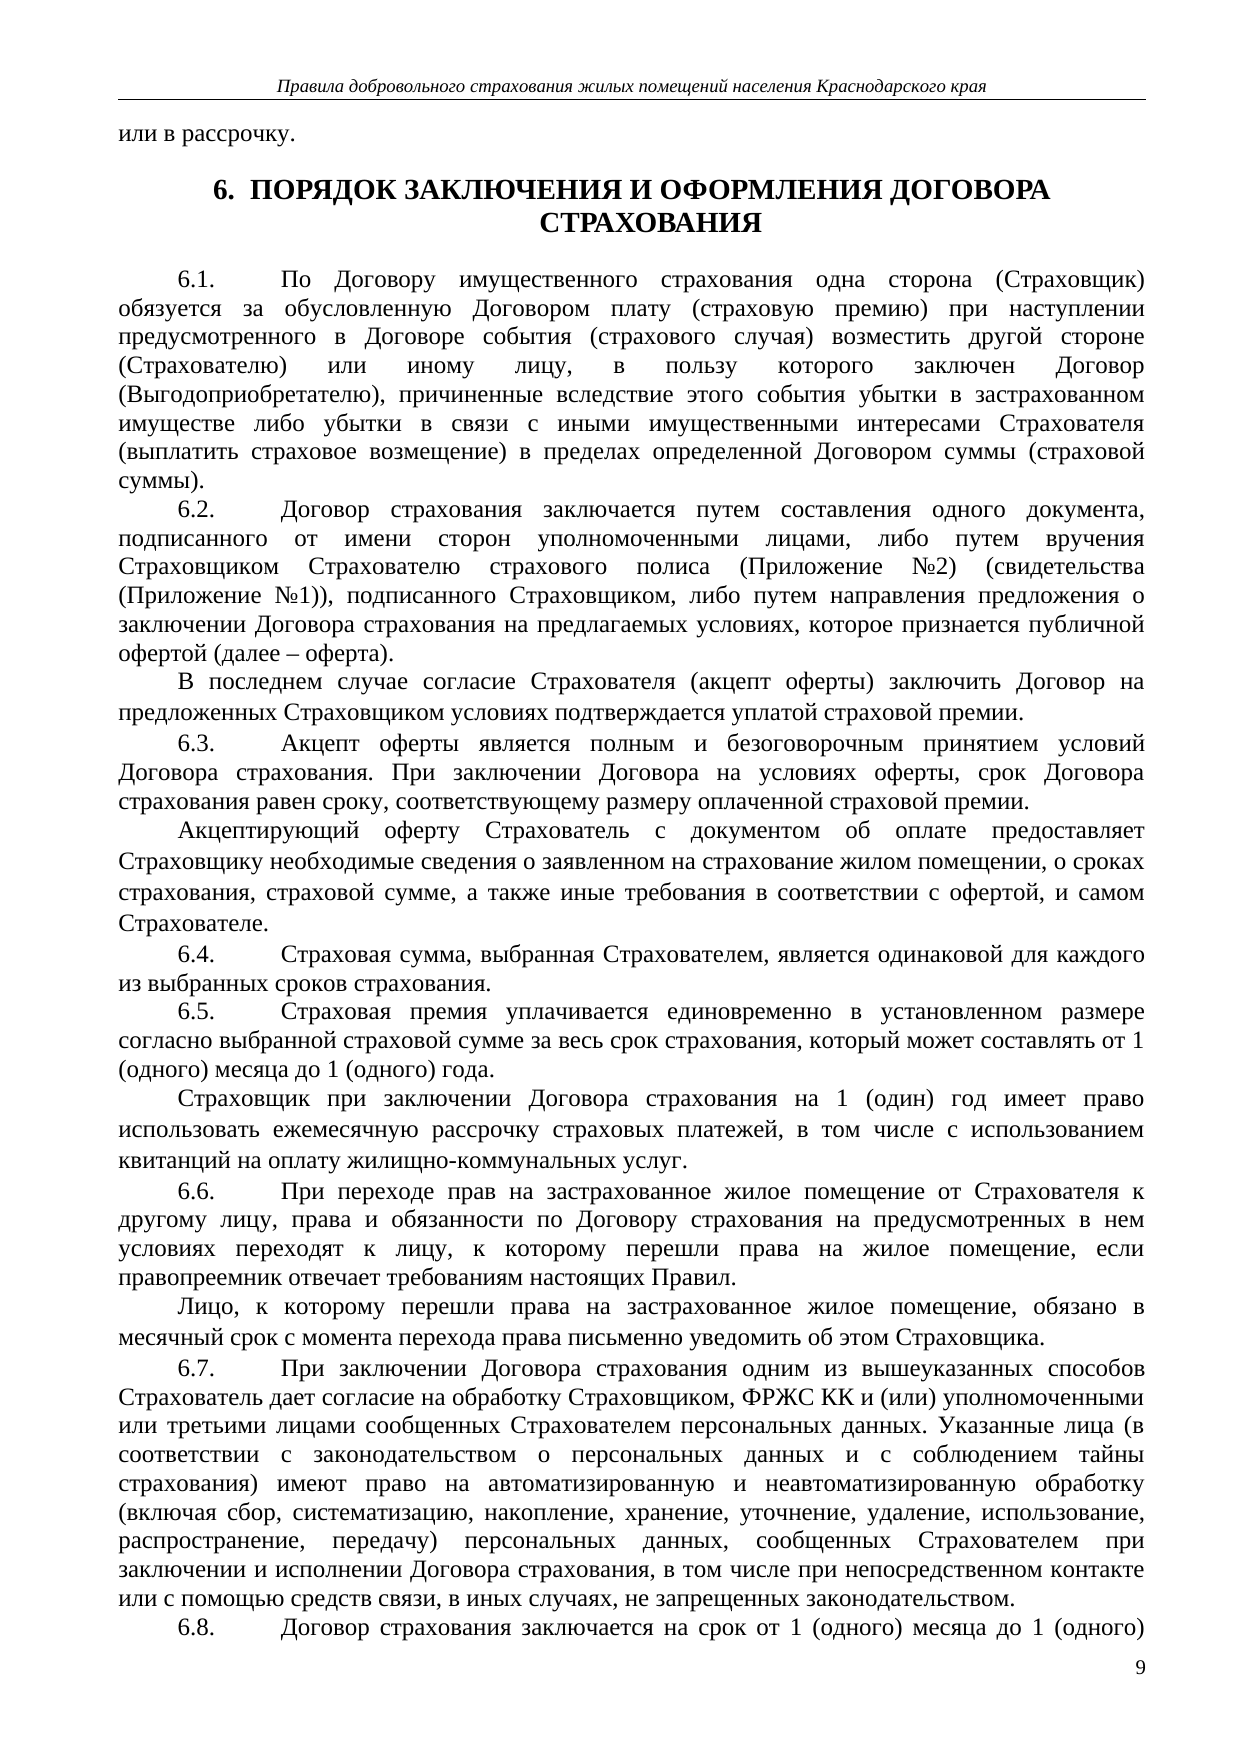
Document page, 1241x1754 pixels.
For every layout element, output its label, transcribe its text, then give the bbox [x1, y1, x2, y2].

list Договор страхования заключается путем составления одного документа, подписанного от имени сторон уполномоченными лицами, либо путем вручения Страховщиком Страхователю страхового полиса (Приложение №2) (свидетельства (Приложение №1)), подписанного Страховщиком, либо путем направления предложения о заключении Договора страхования на предлагаемых условиях, которое признается публичной офертой (далее – оферта). [118, 494, 1146, 666]
list По Договору имущественного страхования одна сторона (Страховщик) обязуется за обусловленную Договором плату (страховую премию) при наступлении предусмотренного в Договоре события (страхового случая) возместить другой стороне (Страхователю) или иному лицу, в пользу которого заключен Договор (Выгодоприобретателю), причиненные вследствие этого события убытки в застрахованном имуществе либо убытки в связи с иными имущественными интересами Страхователя (выплатить страховое возмещение) в пределах определенной Договором суммы (страховой суммы). [118, 264, 1146, 494]
text Акцептирующий оферту Страхователь с документом об оплате предоставляет Страховщику необходимые сведения о заявленном на страхование жилом помещении, о сроках страхования, страховой сумме, а также иные требования в соответствии с офертой, и самом Страхователе. [118, 815, 1146, 937]
list Акцепт оферты является полным и безоговорочным принятием условий Договора страхования. При заключении Договора на условиях оферты, срок Договора страхования равен сроку, соответствующему размеру оплаченной страховой премии. [118, 728, 1146, 815]
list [118, 118, 1146, 147]
list Страховая премия уплачивается единовременно в установленном размере согласно выбранной страховой сумме за весь срок страхования, который может составлять от 1 (одного) месяца до 1 (одного) года. [118, 996, 1146, 1083]
text Лицо, к которому перешли права на застрахованное жилое помещение, обязано в месячный срок с момента перехода права письменно уведомить об этом Страховщика. [118, 1291, 1146, 1351]
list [118, 1612, 1146, 1640]
text В последнем случае согласие Страхователя (акцепт оферты) заключить Договор на предложенных Страховщиком условиях подтверждается уплатой страховой премии. [118, 666, 1146, 726]
list При заключении Договора страхования одним из вышеуказанных способов Страхователь дает согласие на обработку Страховщиком, ФРЖС КК и (или) уполномоченными или третьими лицами сообщенных Страхователем персональных данных. Указанные лица (в соответствии с законодательством о персональных данных и с соблюдением тайны страхования) имеют право на автоматизированную и неавтоматизированную обработку (включая сбор, систематизацию, накопление, хранение, уточнение, удаление, использование, распространение, передачу) персональных данных, сообщенных Страхователем при заключении и исполнении Договора страхования, в том числе при непосредственном контакте или с помощью средств связи, в иных случаях, не запрещенных законодательством. [118, 1353, 1146, 1612]
list При переходе прав на застрахованное жилое помещение от Страхователя к другому лицу, права и обязанности по Договору страхования на предусмотренных в нем условиях переходят к лицу, к которому перешли права на жилое помещение, если правопреемник отвечает требованиям настоящих Правил. [118, 1176, 1146, 1291]
list Страховая сумма, выбранная Страхователем, является одинаковой для каждого из выбранных сроков страхования. [118, 939, 1146, 996]
text Страховщик при заключении Договора страхования на 1 (один) год имеет право использовать ежемесячную рассрочку страховых платежей, в том числе с использованием квитанций на оплату жилищно-коммунальных услуг. [118, 1083, 1146, 1173]
subtitle ПОРЯДОК ЗАКЛЮЧЕНИЯ И ОФОРМЛЕНИЯ ДОГОВОРА СТРАХОВАНИЯ [118, 172, 1146, 239]
